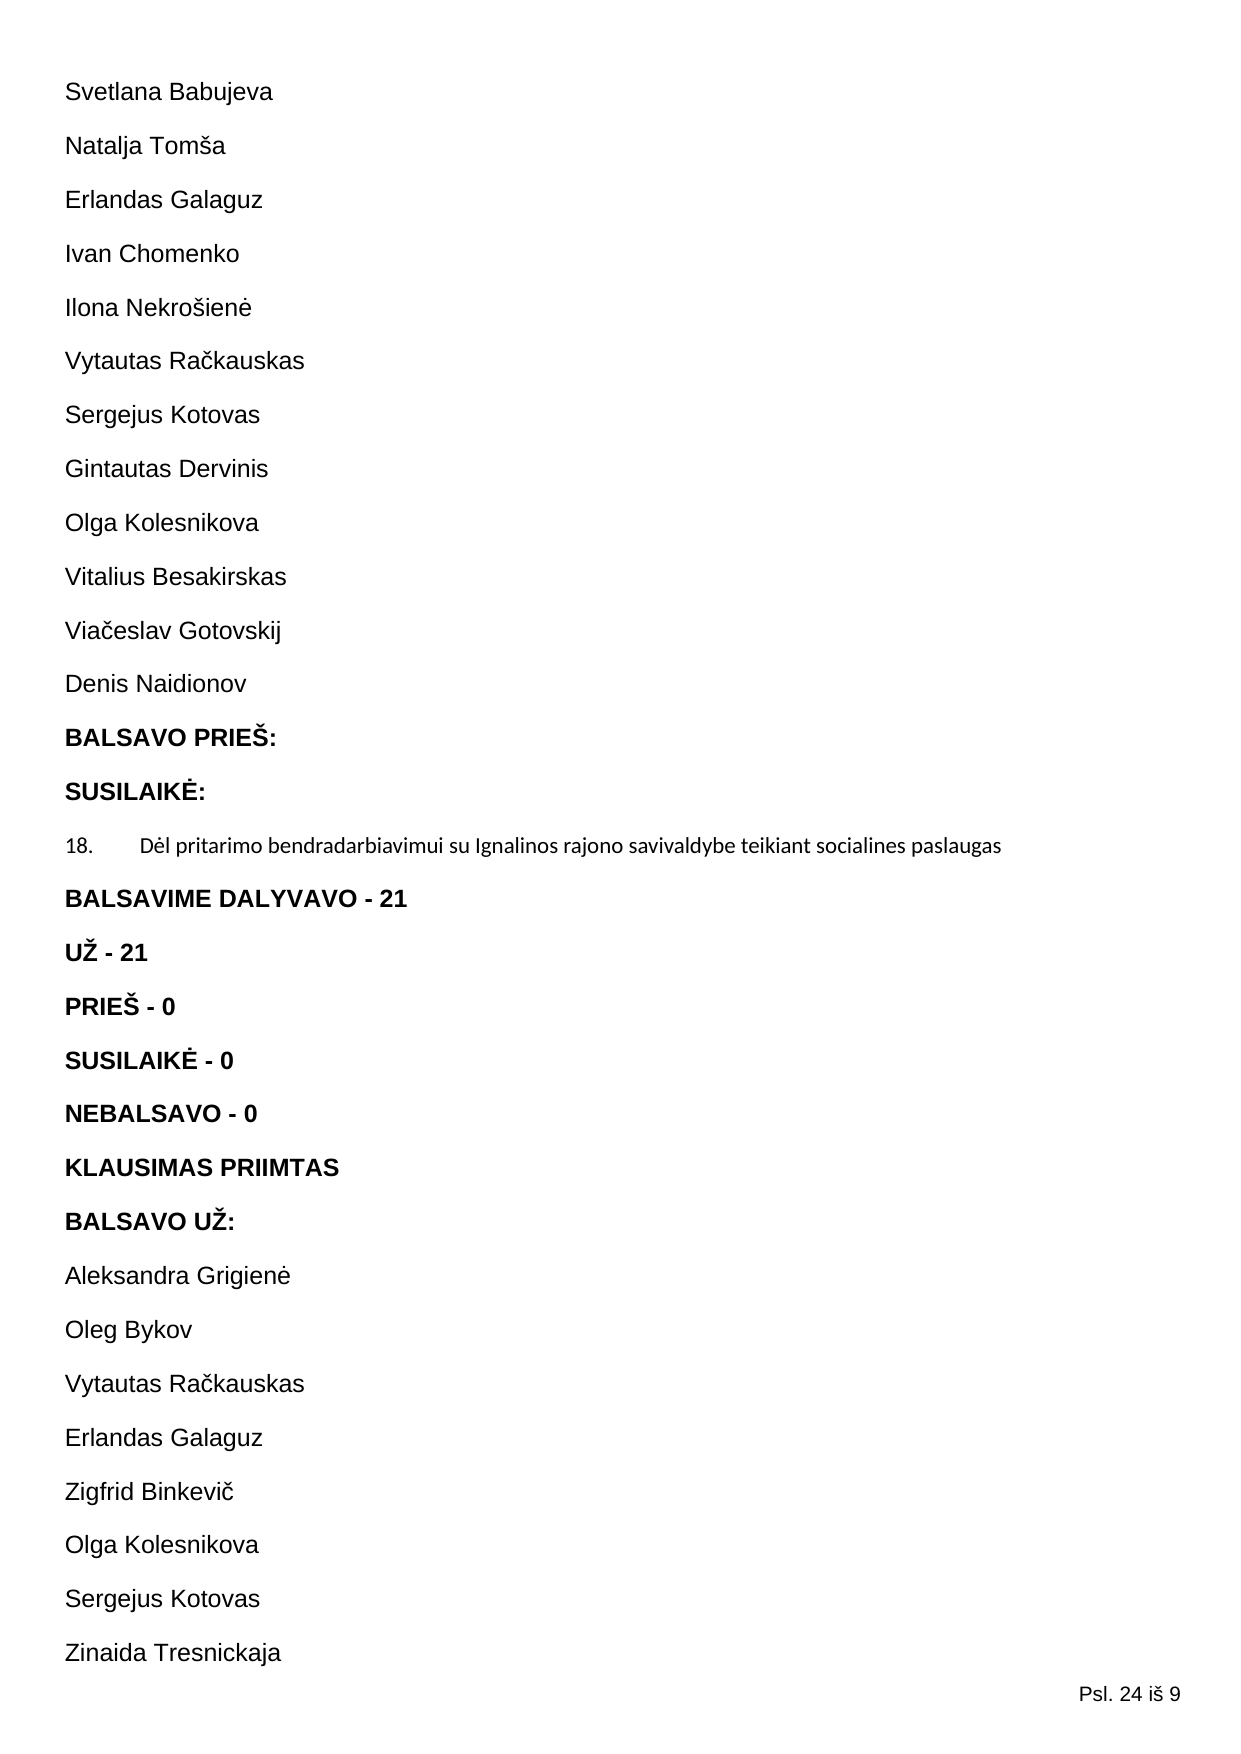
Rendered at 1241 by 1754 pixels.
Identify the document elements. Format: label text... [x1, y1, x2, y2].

text Olga Kolesnikova [64, 1530, 1205, 1559]
text Olga Kolesnikova [64, 508, 1205, 537]
text SUSILAIKĖ: [64, 777, 1205, 806]
text Sergejus Kotovas [64, 1584, 1205, 1613]
text Aleksandra Grigienė [64, 1261, 1205, 1290]
text Gintautas Dervinis [64, 454, 1205, 483]
text Vytautas Račkauskas [64, 346, 1205, 375]
text Erlandas Galaguz [64, 185, 1205, 213]
text BALSAVO PRIEŠ: [64, 723, 1205, 752]
text Svetlana Babujeva [64, 77, 1205, 106]
text Ivan Chomenko [64, 239, 1205, 267]
text Erlandas Galaguz [64, 1423, 1205, 1451]
text Zigfrid Binkevič [64, 1476, 1205, 1505]
text Zinaida Tresnickaja [64, 1638, 1205, 1667]
text KLAUSIMAS PRIIMTAS [64, 1153, 1205, 1182]
text Vytautas Račkauskas [64, 1369, 1205, 1397]
text PRIEŠ - 0 [64, 992, 1205, 1021]
text SUSILAIKĖ - 0 [64, 1046, 1205, 1074]
text UŽ - 21 [64, 938, 1205, 967]
text Sergejus Kotovas [64, 400, 1205, 429]
text BALSAVO UŽ: [64, 1207, 1205, 1236]
text Denis Naidionov [64, 669, 1205, 698]
text Oleg Bykov [64, 1315, 1205, 1344]
text 18. Dėl pritarimo bendradarbiavimui su Ignalinos rajono savivaldybe teikiant socialines paslaugas [64, 831, 1205, 859]
text Natalja Tomša [64, 131, 1205, 160]
text Ilona Nekrošienė [64, 292, 1205, 321]
text BALSAVIME DALYVAVO - 21 [64, 884, 1205, 913]
text Vitalius Besakirskas [64, 562, 1205, 591]
text Viačeslav Gotovskij [64, 616, 1205, 644]
text NEBALSAVO - 0 [64, 1099, 1205, 1128]
